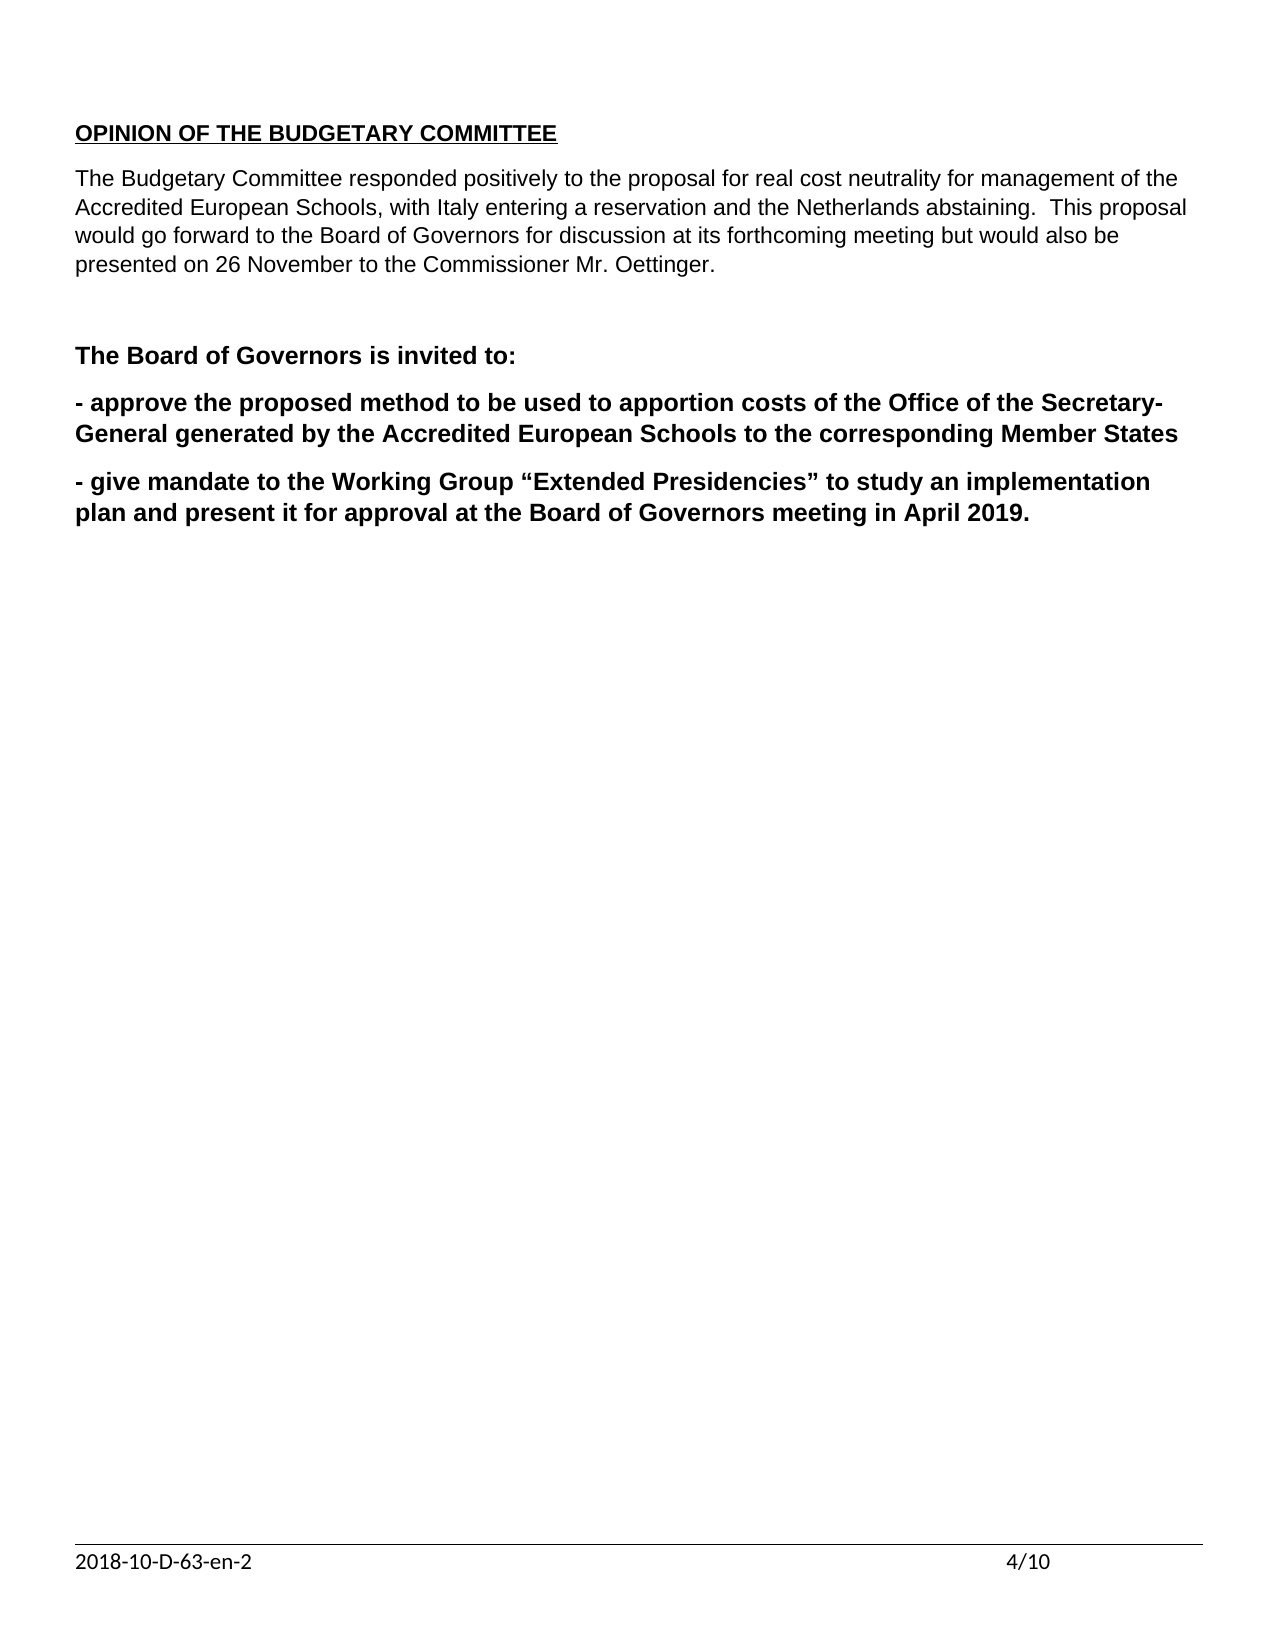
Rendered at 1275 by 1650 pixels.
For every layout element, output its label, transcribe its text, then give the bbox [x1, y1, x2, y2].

text - give mandate to the Working Group “Extended Presidencies” to study an implementation plan and present it for approval at the Board of Governors meeting in April 2019. [75, 467, 1200, 527]
text OPINION OF THE BUDGETARY COMMITTEE [75, 120, 1200, 146]
text The Board of Governors is invited to: [75, 341, 1200, 369]
text - approve the proposed method to be used to apportion costs of the Office of the Secretary-General generated by the Accredited European Schools to the corresponding Member States [75, 388, 1200, 448]
text The Budgetary Committee responded positively to the proposal for real cost neutrality for management of the Accredited European Schools, with Italy entering a reservation and the Netherlands abstaining. This proposal would go forward to the Board of Governors for discussion at its forthcoming meeting but would also be presented on 26 November to the Commissioner Mr. Oettinger. [75, 165, 1200, 277]
